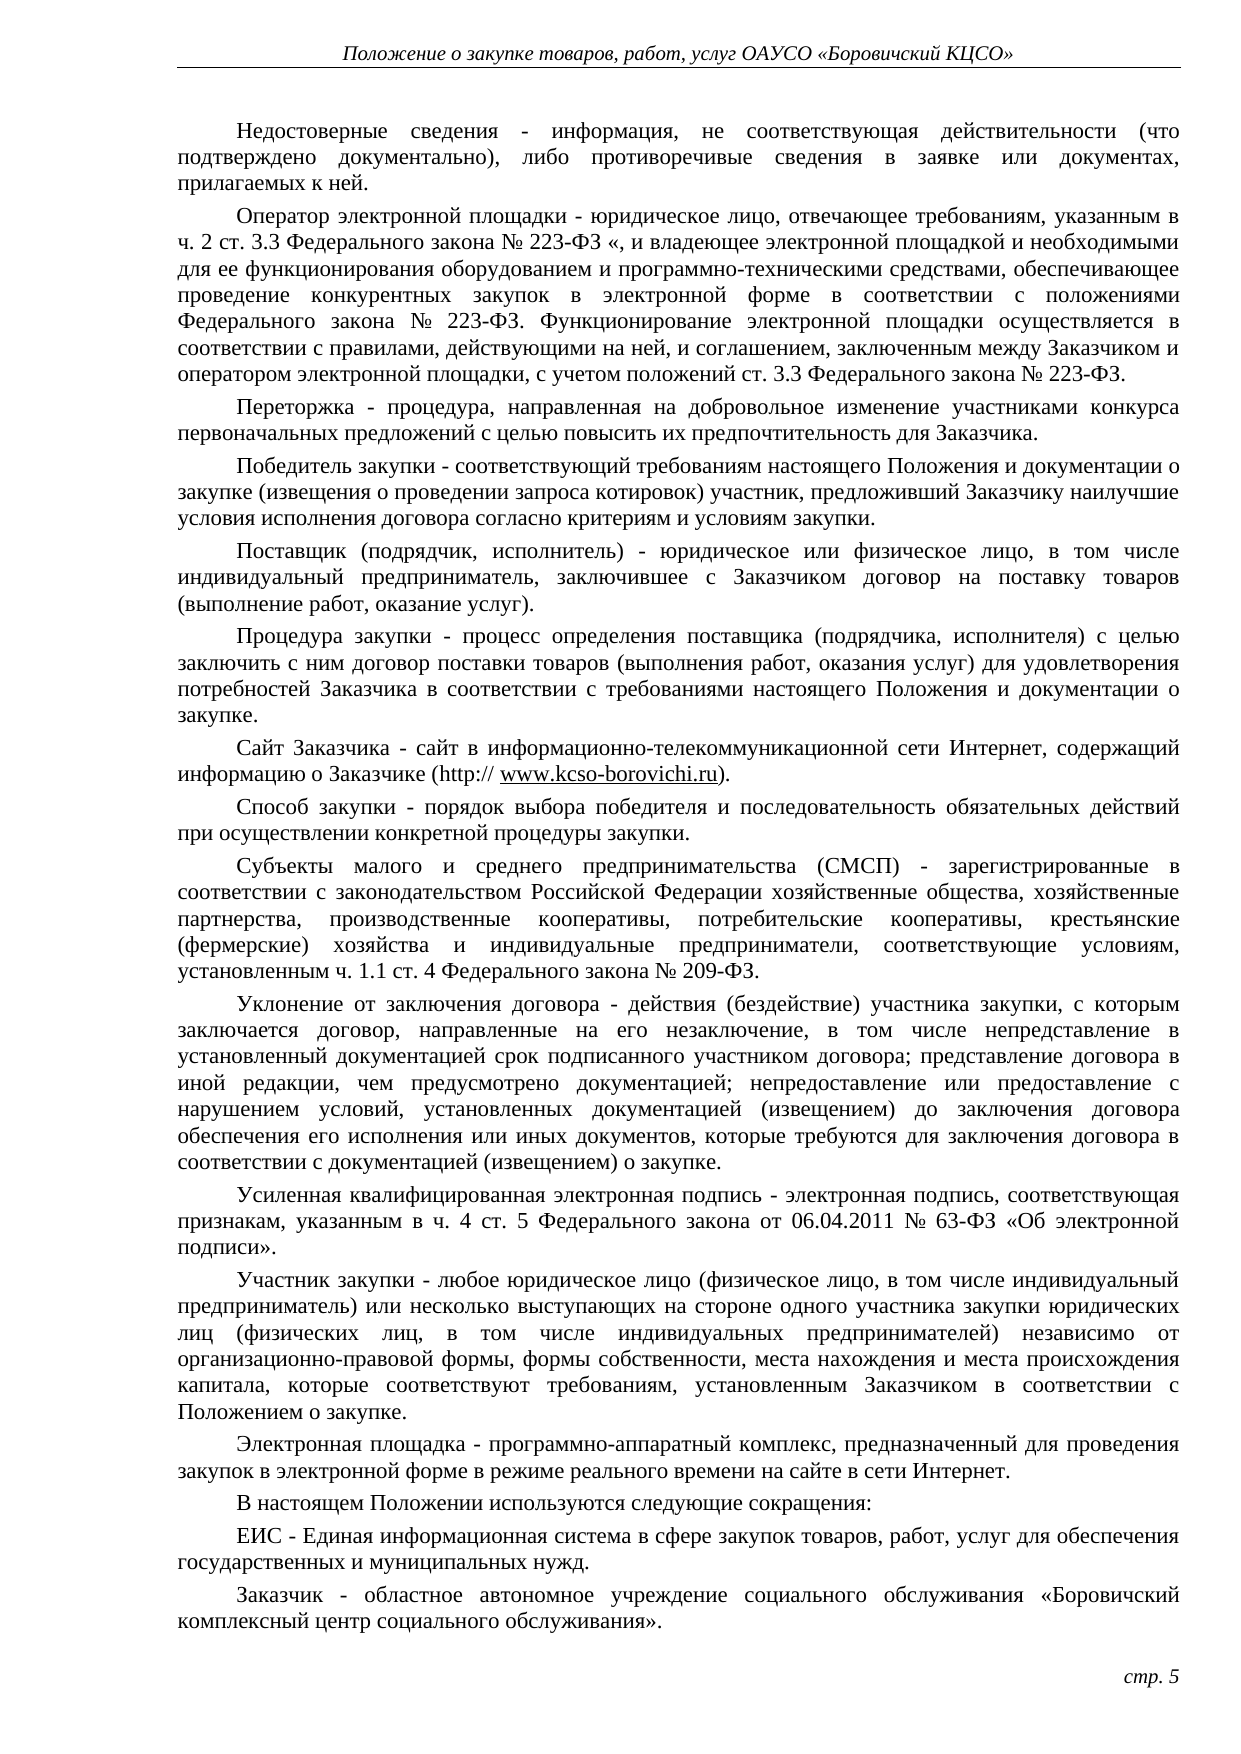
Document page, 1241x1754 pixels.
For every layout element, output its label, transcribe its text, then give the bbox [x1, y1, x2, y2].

text Сайт Заказчика - сайт в информационно-телекоммуникационной сети Интернет, содержащий информацию о Заказчике (http:// www.kcso-borovichi.ru). [177, 734, 1181, 787]
text Уклонение от заключения договора - действия (бездействие) участника закупки, с которым заключается договор, направленные на его незаключение, в том числе непредставление в установленный документацией срок подписанного участником договора; представление договора в иной редакции, чем предусмотрено документацией; непредоставление или предоставление с нарушением условий, установленных документацией (извещением) до заключения договора обеспечения его исполнения или иных документов, которые требуются для заключения договора в соответствии с документацией (извещением) о закупке. [177, 990, 1181, 1174]
text Способ закупки - порядок выбора победителя и последовательность обязательных действий при осуществлении конкретной процедуры закупки. [177, 793, 1181, 846]
text Недостоверные сведения - информация, не соответствующая действительности (что подтверждено документально), либо противоречивые сведения в заявке или документах, прилагаемых к ней. [177, 117, 1181, 196]
text Процедура закупки - процесс определения поставщика (подрядчика, исполнителя) с целью заключить с ним договор поставки товаров (выполнения работ, оказания услуг) для удовлетворения потребностей Заказчика в соответствии с требованиями настоящего Положения и документации о закупке. [177, 622, 1181, 728]
text Переторжка - процедура, направленная на добровольное изменение участниками конкурса первоначальных предложений с целью повысить их предпочтительность для Заказчика. [177, 393, 1181, 445]
text Участник закупки - любое юридическое лицо (физическое лицо, в том числе индивидуальный предприниматель) или несколько выступающих на стороне одного участника закупки юридических лиц (физических лиц, в том числе индивидуальных предпринимателей) независимо от организационно-правовой формы, формы собственности, места нахождения и места происхождения капитала, которые соответствуют требованиям, установленным Заказчиком в соответствии с Положением о закупке. [177, 1266, 1181, 1424]
text Победитель закупки - соответствующий требованиям настоящего Положения и документации о закупке (извещения о проведении запроса котировок) участник, предложивший Заказчику наилучшие условия исполнения договора согласно критериям и условиям закупки. [177, 452, 1181, 531]
text Поставщик (подрядчик, исполнитель) - юридическое или физическое лицо, в том числе индивидуальный предприниматель, заключившее с Заказчиком договор на поставку товаров (выполнение работ, оказание услуг). [177, 537, 1181, 616]
text Электронная площадка - программно-аппаратный комплекс, предназначенный для проведения закупок в электронной форме в режиме реального времени на сайте в сети Интернет. [177, 1430, 1181, 1483]
text В настоящем Положении используются следующие сокращения: [177, 1489, 1181, 1516]
text Заказчик - областное автономное учреждение социального обслуживания «Боровичский комплексный центр социального обслуживания». [177, 1581, 1181, 1633]
text Субъекты малого и среднего предпринимательства (СМСП) - зарегистрированные в соответствии с законодательством Российской Федерации хозяйственные общества, хозяйственные партнерства, производственные кооперативы, потребительские кооперативы, крестьянские (фермерские) хозяйства и индивидуальные предприниматели, соответствующие условиям, установленным ч. 1.1 ст. 4 Федерального закона № 209-ФЗ. [177, 852, 1181, 984]
text Усиленная квалифицированная электронная подпись - электронная подпись, соответствующая признакам, указанным в ч. 4 ст. 5 Федерального закона от 06.04.2011 № 63-ФЗ «Об электронной подписи». [177, 1181, 1181, 1260]
text Оператор электронной площадки - юридическое лицо, отвечающее требованиям, указанным в ч. 2 ст. 3.3 Федерального закона № 223-ФЗ «, и владеющее электронной площадкой и необходимыми для ее функционирования оборудованием и программно-техническими средствами, обеспечивающее проведение конкурентных закупок в электронной форме в соответствии с положениями Федерального закона № 223-ФЗ. Функционирование электронной площадки осуществляется в соответствии с правилами, действующими на ней, и соглашением, заключенным между Заказчиком и оператором электронной площадки, с учетом положений ст. 3.3 Федерального закона № 223-ФЗ. [177, 202, 1181, 386]
text ЕИС - Единая информационная система в сфере закупок товаров, работ, услуг для обеспечения государственных и муниципальных нужд. [177, 1522, 1181, 1574]
